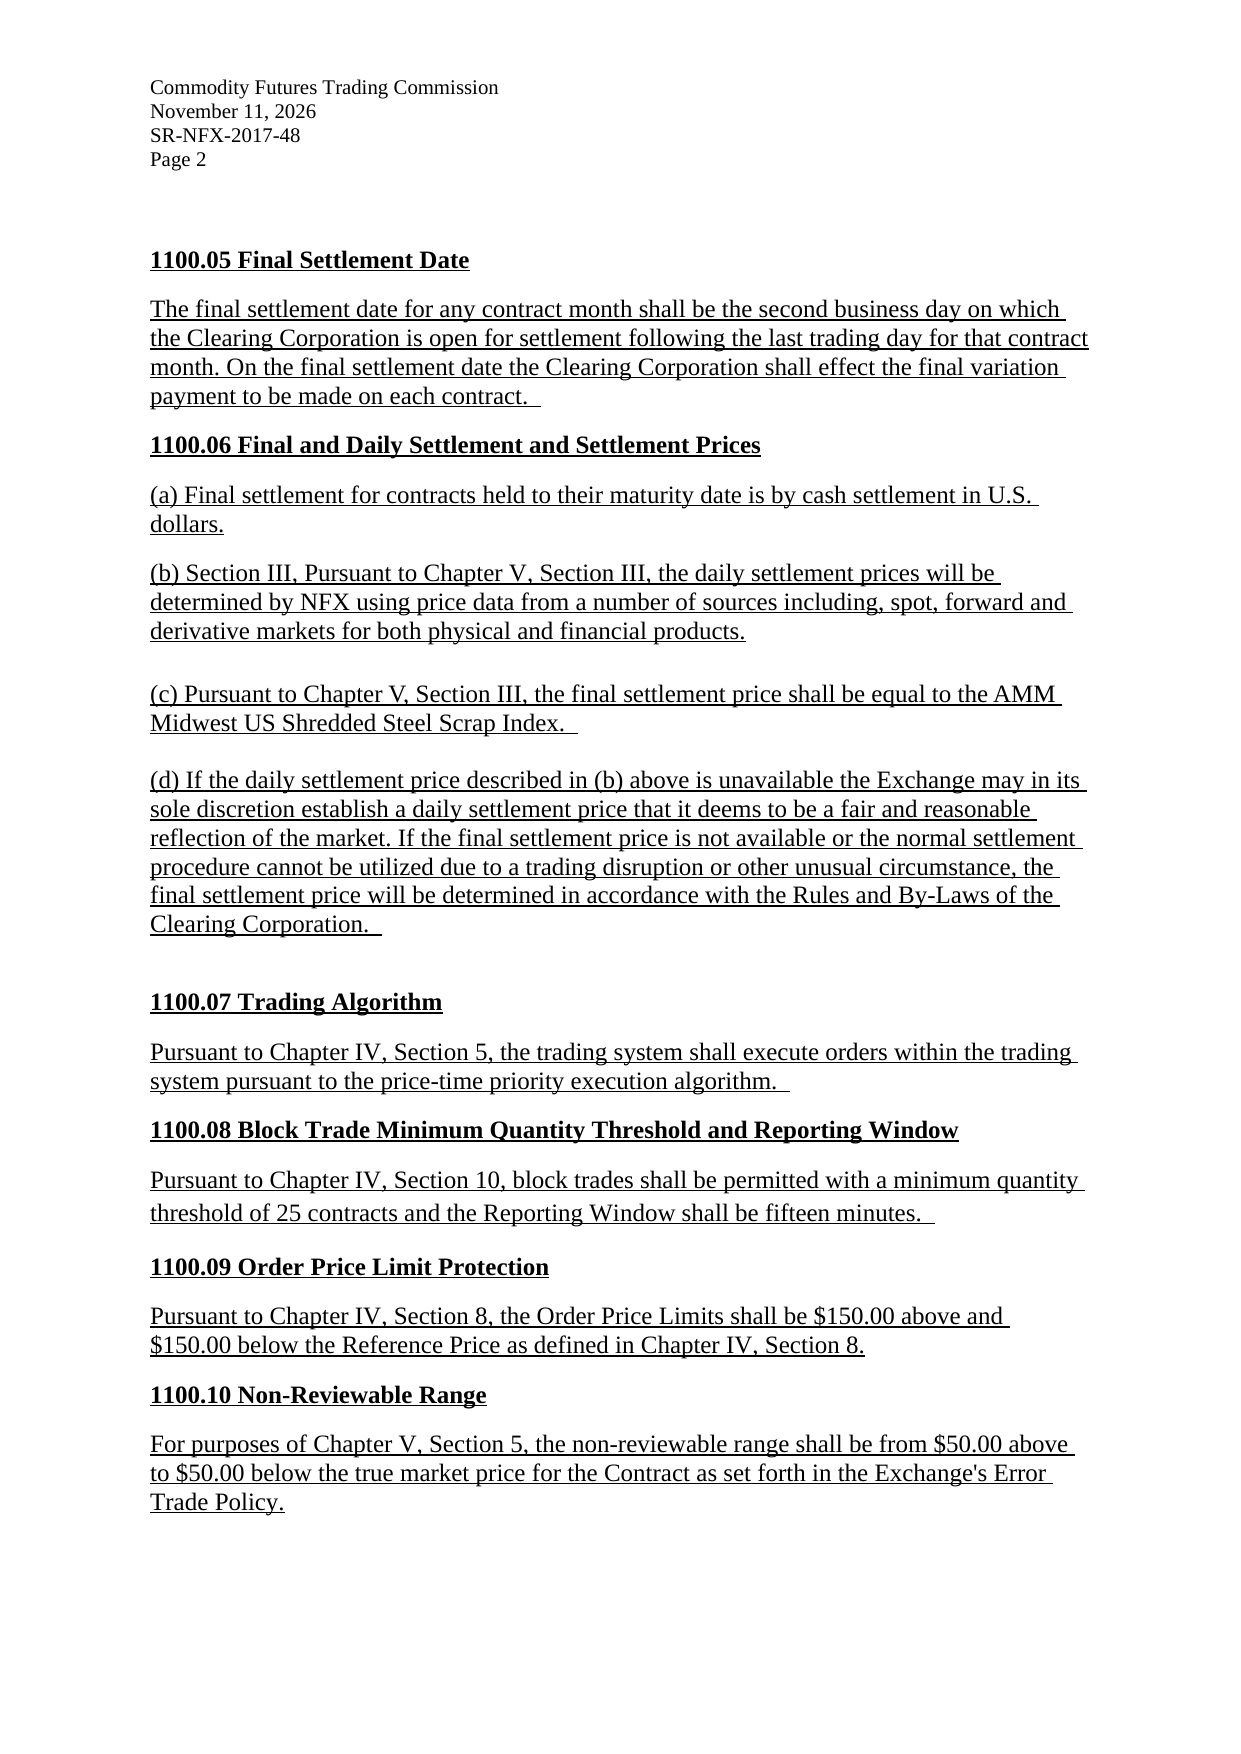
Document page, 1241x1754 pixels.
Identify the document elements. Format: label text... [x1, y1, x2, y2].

subtitle (c) Pursuant to Chapter V, Section III, the final settlement price shall be equal to the AMM Midwest US Shredded Steel Scrap Index. [150, 679, 1090, 737]
text 1100.08 Block Trade Minimum Quantity Threshold and Reporting Window [150, 1115, 1090, 1144]
text For purposes of Chapter V, Section 5, the non-reviewable range shall be from $50.00 above to $50.00 below the true market price for the Contract as set forth in the Exchange's Error Trade Policy. [150, 1429, 1090, 1516]
text Pursuant to Chapter IV, Section 8, the Order Price Limits shall be $150.00 above and $150.00 below the Reference Price as defined in Chapter IV, Section 8. [150, 1301, 1090, 1359]
text 1100.10 Non-Reviewable Range [150, 1380, 1090, 1408]
text (b) Section III, Pursuant to Chapter V, Section III, the daily settlement prices will be determined by NFX using price data from a number of sources including, spot, forward and derivative markets for both physical and financial products. [150, 558, 1090, 644]
text Pursuant to Chapter IV, Section 5, the trading system shall execute orders within the trading system pursuant to the price-time priority execution algorithm. [150, 1037, 1090, 1094]
text 1100.07 Trading Algorithm [150, 987, 1090, 1016]
text 1100.06 Final and Daily Settlement and Settlement Prices [150, 430, 1090, 459]
text (d) If the daily settlement price described in (b) above is unavailable the Exchange may in its sole discretion establish a daily settlement price that it deems to be a fair and reasonable reflection of the market. If the final settlement price is not available or the normal settlement procedure cannot be utilized due to a trading disruption or other unusual circumstance, the final settlement price will be determined in accordance with the Rules and By-Laws of the Clearing Corporation. [150, 765, 1090, 938]
text 1100.05 Final Settlement Date [150, 245, 1090, 274]
text 1100.09 Order Price Limit Protection [150, 1252, 1090, 1281]
text Pursuant to Chapter IV, Section 10, block trades shall be permitted with a minimum quantity threshold of 25 contracts and the Reporting Window shall be fifteen minutes. [150, 1165, 1090, 1227]
text (a) Final settlement for contracts held to their maturity date is by cash settlement in U.S. dollars. [150, 480, 1090, 537]
text The final settlement date for any contract month shall be the second business day on which the Clearing Corporation is open for settlement following the last trading day for that contract month. On the final settlement date the Clearing Corporation shall effect the final variation payment to be made on each contract. [150, 294, 1090, 409]
